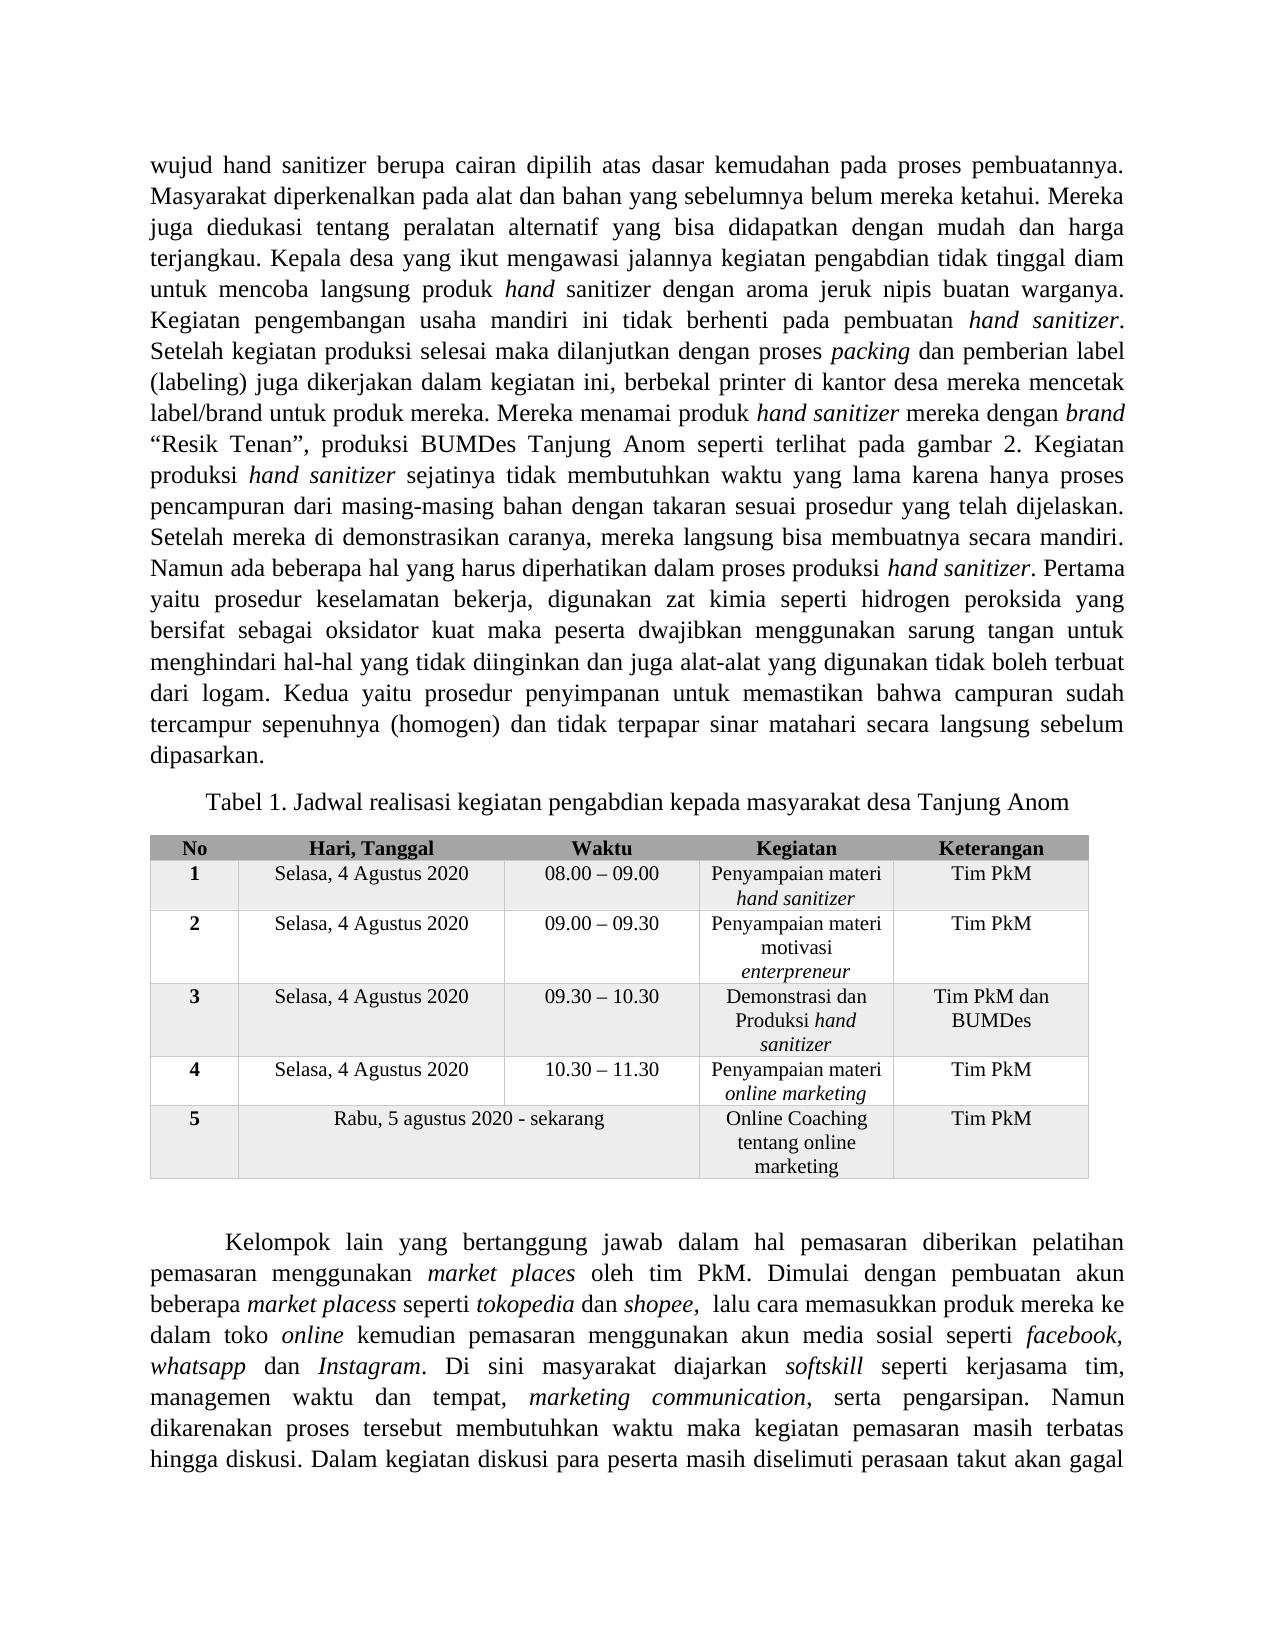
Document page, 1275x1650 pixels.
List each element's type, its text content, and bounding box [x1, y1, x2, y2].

text Tabel 1. Jadwal realisasi kegiatan pengabdian kepada masyarakat desa Tanjung Anom [150, 787, 1125, 816]
table_cell Tim PkM [894, 861, 1088, 909]
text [150, 1227, 1125, 1473]
table_cell 3 [151, 984, 238, 1056]
table_header Waktu [505, 836, 699, 860]
table_cell Rabu, 5 agustus 2020 - sekarang [239, 1106, 699, 1178]
table_cell 09.00 – 09.30 [505, 911, 699, 983]
table_cell Penyampaian materi hand sanitizer [700, 861, 893, 909]
table_cell 2 [151, 911, 238, 983]
table_cell 09.30 – 10.30 [505, 984, 699, 1056]
table_cell 4 [151, 1057, 238, 1105]
table_cell 5 [151, 1106, 238, 1178]
table_cell Selasa, 4 Agustus 2020 [239, 984, 504, 1056]
table_cell Penyampaian materi online marketing [700, 1057, 893, 1105]
table_cell Selasa, 4 Agustus 2020 [239, 911, 504, 983]
table_cell Tim PkM [894, 911, 1088, 983]
table_header No [151, 836, 238, 860]
table_cell Selasa, 4 Agustus 2020 [239, 1057, 504, 1105]
table_cell Selasa, 4 Agustus 2020 [239, 861, 504, 909]
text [150, 150, 1125, 768]
table_cell Tim PkM [894, 1106, 1088, 1178]
table_cell Online Coaching tentang online marketing [700, 1106, 893, 1178]
table_header Kegiatan [700, 836, 893, 860]
table_cell Tim PkM dan BUMDes [894, 984, 1088, 1056]
table_cell 1 [151, 861, 238, 909]
table_cell Demonstrasi dan Produksi hand sanitizer [700, 984, 893, 1056]
table_cell 08.00 – 09.00 [505, 861, 699, 909]
table_cell Tim PkM [894, 1057, 1088, 1105]
table_header Hari, Tanggal [239, 836, 504, 860]
table_header Keterangan [894, 836, 1088, 860]
table_cell Penyampaian materi motivasi enterpreneur [700, 911, 893, 983]
table_cell 10.30 – 11.30 [505, 1057, 699, 1105]
